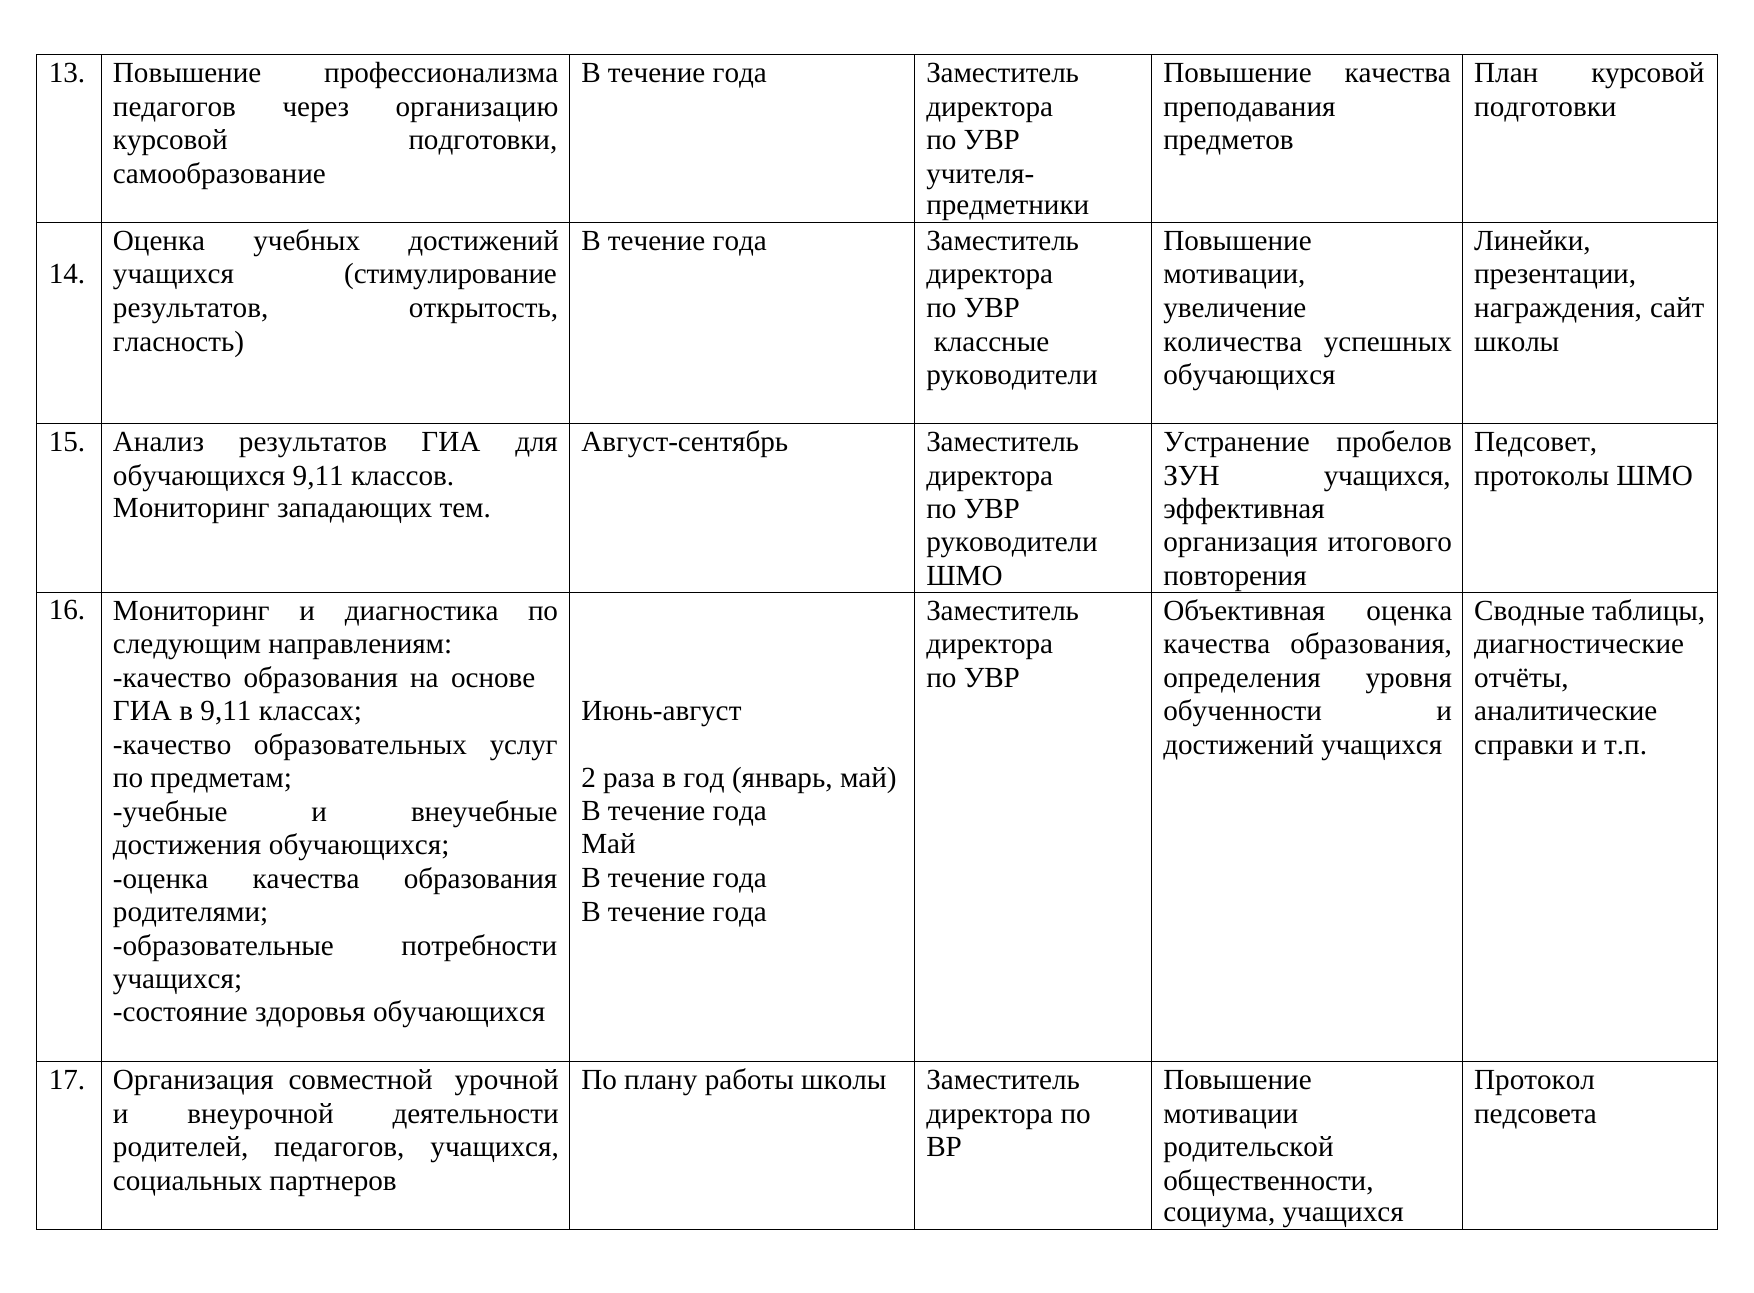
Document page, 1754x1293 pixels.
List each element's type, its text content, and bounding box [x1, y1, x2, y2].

table_cell Мониторинг и диагностика по следующим направлениям: -качество образования на основе ГИА в 9,11 классах; -качество образовательных услуг по предметам; -учебные и внеучебные достижения обучающихся; -оценка качества образования родителями; -образовательные потребности учащихся; -состояние здоровья обучающихся [102, 593, 569, 1061]
table_cell Организация совместной урочной и внеурочной деятельности родителей, педагогов, учащихся, социальных партнеров [102, 1062, 569, 1229]
table_cell Педсовет, протоколы ШМО [1463, 424, 1717, 592]
table_cell Анализ результатов ГИА для обучающихся 9,11 классов. Мониторинг западающих тем. [102, 424, 569, 592]
table_cell Сводные таблицы, диагностические отчёты, аналитические справки и т.п. [1463, 593, 1717, 1061]
table_cell Линейки, презентации, награждения, сайт школы [1463, 223, 1717, 423]
table_header Повышение профессионализма педагогов через организацию курсовой подготовки, самообразование [102, 55, 569, 222]
table_header Повышение качества преподавания предметов [1152, 55, 1462, 222]
table_cell 16. [37, 593, 101, 1061]
table_cell Заместитель директора по УВР руководители ШМО [915, 424, 1151, 592]
table_cell Заместитель директора по УВР классные руководители [915, 223, 1151, 423]
table_header 13. [37, 55, 101, 222]
table_cell Заместитель директора по УВР [915, 593, 1151, 1061]
table_cell Заместитель директора по ВР [915, 1062, 1151, 1229]
table_header Заместитель директора по УВР учителя- предметники [915, 55, 1151, 222]
table_cell Протокол педсовета [1463, 1062, 1717, 1229]
table_cell Повышение мотивации, увеличение количества успешных обучающихся [1152, 223, 1462, 423]
table_cell Оценка учебных достижений учащихся (стимулирование результатов, открытость, гласность) [102, 223, 569, 423]
table_header План курсовой подготовки [1463, 55, 1717, 222]
table_cell По плану работы школы [570, 1062, 914, 1229]
table_cell Июнь-август 2 раза в год (январь, май) В течение года Май В течение года В течение года [570, 593, 914, 1061]
table_cell 15. [37, 424, 101, 592]
table_cell Устранение пробелов ЗУН учащихся, эффективная организация итогового повторения [1152, 424, 1462, 592]
table_cell 14. [37, 223, 101, 423]
table_cell В течение года [570, 223, 914, 423]
table_cell Объективная оценка качества образования, определения уровня обученности и достижений учащихся [1152, 593, 1462, 1061]
table_cell Август-сентябрь [570, 424, 914, 592]
table_cell 17. [37, 1062, 101, 1229]
table_cell Повышение мотивации родительской общественности, социума, учащихся [1152, 1062, 1462, 1229]
table_header В течение года [570, 55, 914, 222]
